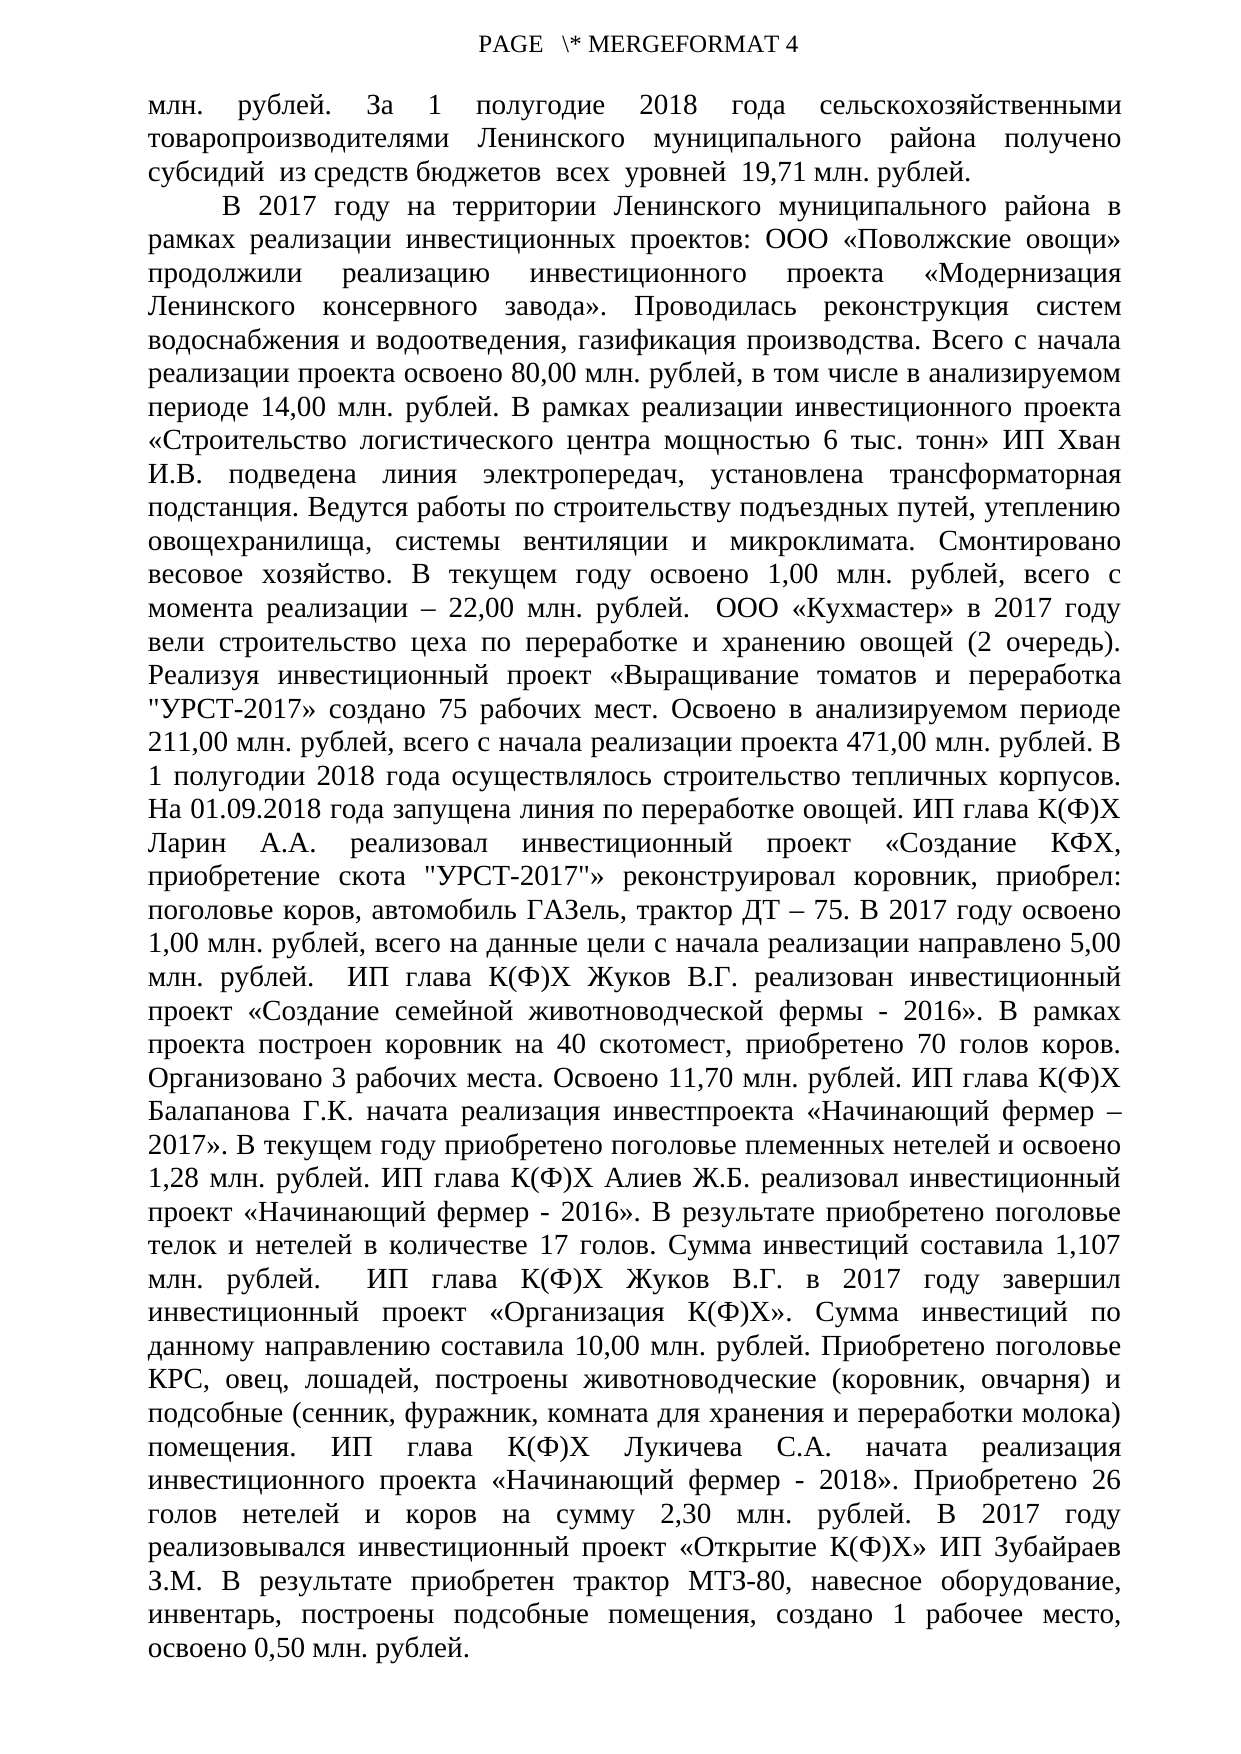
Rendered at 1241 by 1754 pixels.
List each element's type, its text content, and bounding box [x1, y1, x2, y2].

text В 2017 году на территории Ленинского муниципального района в рамках реализации инвестиционных проектов: ООО «Поволжские овощи» продолжили реализацию инвестиционного проекта «Модернизация Ленинского консервного завода». Проводилась реконструкция систем водоснабжения и водоотведения, газификация производства. Всего с начала реализации проекта освоено 80,00 млн. рублей, в том числе в анализируемом периоде 14,00 млн. рублей. В рамках реализации инвестиционного проекта «Строительство логистического центра мощностью 6 тыс. тонн» ИП Хван И.В. подведена линия электропередач, установлена трансформаторная подстанция. Ведутся работы по строительству подъездных путей, утеплению овощехранилища, системы вентиляции и микроклимата. Смонтировано весовое хозяйство. В текущем году освоено 1,00 млн. рублей, всего с момента реализации – 22,00 млн. рублей. ООО «Кухмастер» в 2017 году вели строительство цеха по переработке и хранению овощей (2 очередь). Реализуя инвестиционный проект «Выращивание томатов и переработка "УРСТ-2017» создано 75 рабочих мест. Освоено в анализируемом периоде 211,00 млн. рублей, всего с начала реализации проекта 471,00 млн. рублей. В 1 полугодии 2018 года осуществлялось строительство тепличных корпусов. На 01.09.2018 года запущена линия по переработке овощей. ИП глава К(Ф)Х Ларин А.А. реализовал инвестиционный проект «Создание КФХ, приобретение скота "УРСТ-2017"» реконструировал коровник, приобрел: поголовье коров, автомобиль ГАЗель, трактор ДТ – 75. В 2017 году освоено 1,00 млн. рублей, всего на данные цели с начала реализации направлено 5,00 млн. рублей. ИП глава К(Ф)Х Жуков В.Г. реализован инвестиционный проект «Создание семейной животноводческой фермы - 2016». В рамках проекта построен коровник на 40 скотомест, приобретено 70 голов коров. Организовано 3 рабочих места. Освоено 11,70 млн. рублей. ИП глава К(Ф)Х Балапанова Г.К. начата реализация инвестпроекта «Начинающий фермер – 2017». В текущем году приобретено поголовье племенных нетелей и освоено 1,28 млн. рублей. ИП глава К(Ф)Х Алиев Ж.Б. реализовал инвестиционный проект «Начинающий фермер - 2016». В результате приобретено поголовье телок и нетелей в количестве 17 голов. Сумма инвестиций составила 1,107 млн. рублей. ИП глава К(Ф)Х Жуков В.Г. в 2017 году завершил инвестиционный проект «Организация К(Ф)Х». Сумма инвестиций по данному направлению составила 10,00 млн. рублей. Приобретено поголовье КРС, овец, лошадей, построены животноводческие (коровник, овчарня) и подсобные (сенник, фуражник, комната для хранения и переработки молока) помещения. ИП глава К(Ф)Х Лукичева С.А. начата реализация инвестиционного проекта «Начинающий фермер - 2018». Приобретено 26 голов нетелей и коров на сумму 2,30 млн. рублей. В 2017 году реализовывался инвестиционный проект «Открытие К(Ф)Х» ИП Зубайраев З.М. В результате приобретен трактор МТЗ-80, навесное оборудование, инвентарь, построены подсобные помещения, создано 1 рабочее место, освоено 0,50 млн. рублей. [148, 188, 1122, 1663]
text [148, 87, 1122, 188]
